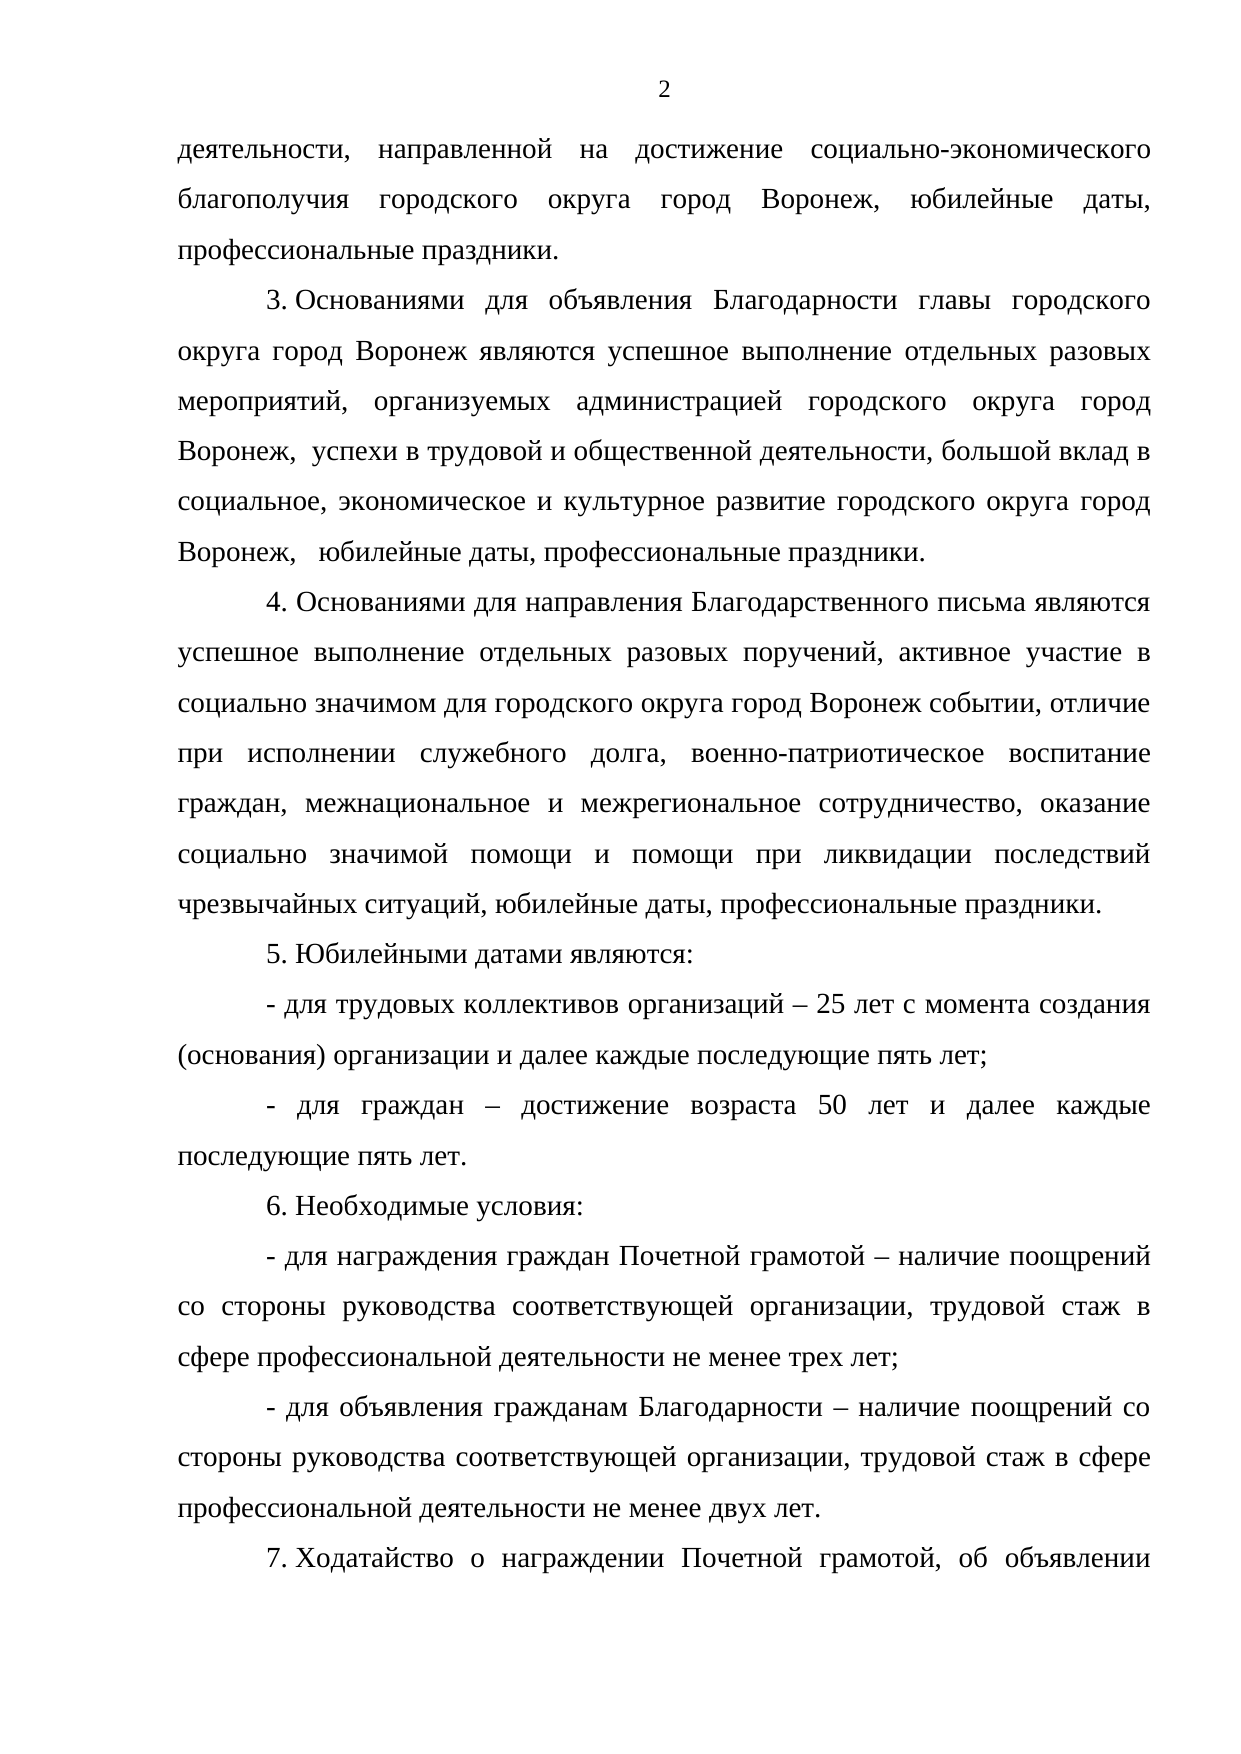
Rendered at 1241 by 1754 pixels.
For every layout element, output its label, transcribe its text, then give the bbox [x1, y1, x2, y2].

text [177, 1540, 1152, 1574]
text - для награждения граждан Почетной грамотой – наличие поощрений со стороны руководства соответствующей организации, трудовой стаж в сфере профессиональной деятельности не менее трех лет; [177, 1238, 1152, 1372]
text 6. Необходимые условия: [177, 1188, 1152, 1221]
text - для трудовых коллективов организаций – 25 лет с момента создания (основания) организации и далее каждые последующие пять лет; [177, 987, 1152, 1071]
text - для граждан – достижение возраста 50 лет и далее каждые последующие пять лет. [177, 1087, 1152, 1171]
text 4. Основаниями для направления Благодарственного письма являются успешное выполнение отдельных разовых поручений, активное участие в социально значимом для городского округа город Воронеж событии, отличие при исполнении служебного долга, военно-патриотическое воспитание граждан, межнациональное и межрегиональное сотрудничество, оказание социально значимой помощи и помощи при ликвидации последствий чрезвычайных ситуаций, юбилейные даты, профессиональные праздники. [177, 584, 1152, 919]
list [177, 131, 1152, 266]
text - для объявления гражданам Благодарности – наличие поощрений со стороны руководства соответствующей организации, трудовой стаж в сфере профессиональной деятельности не менее двух лет. [177, 1389, 1152, 1523]
list 3. Основаниями для объявления Благодарности главы городского округа город Воронеж являются успешное выполнение отдельных разовых мероприятий, организуемых администрацией городского округа город Воронеж, успехи в трудовой и общественной деятельности, большой вклад в социальное, экономическое и культурное развитие городского округа город Воронеж, юбилейные даты, профессиональные праздники. [177, 282, 1152, 567]
text 5. Юбилейными датами являются: [177, 936, 1152, 970]
